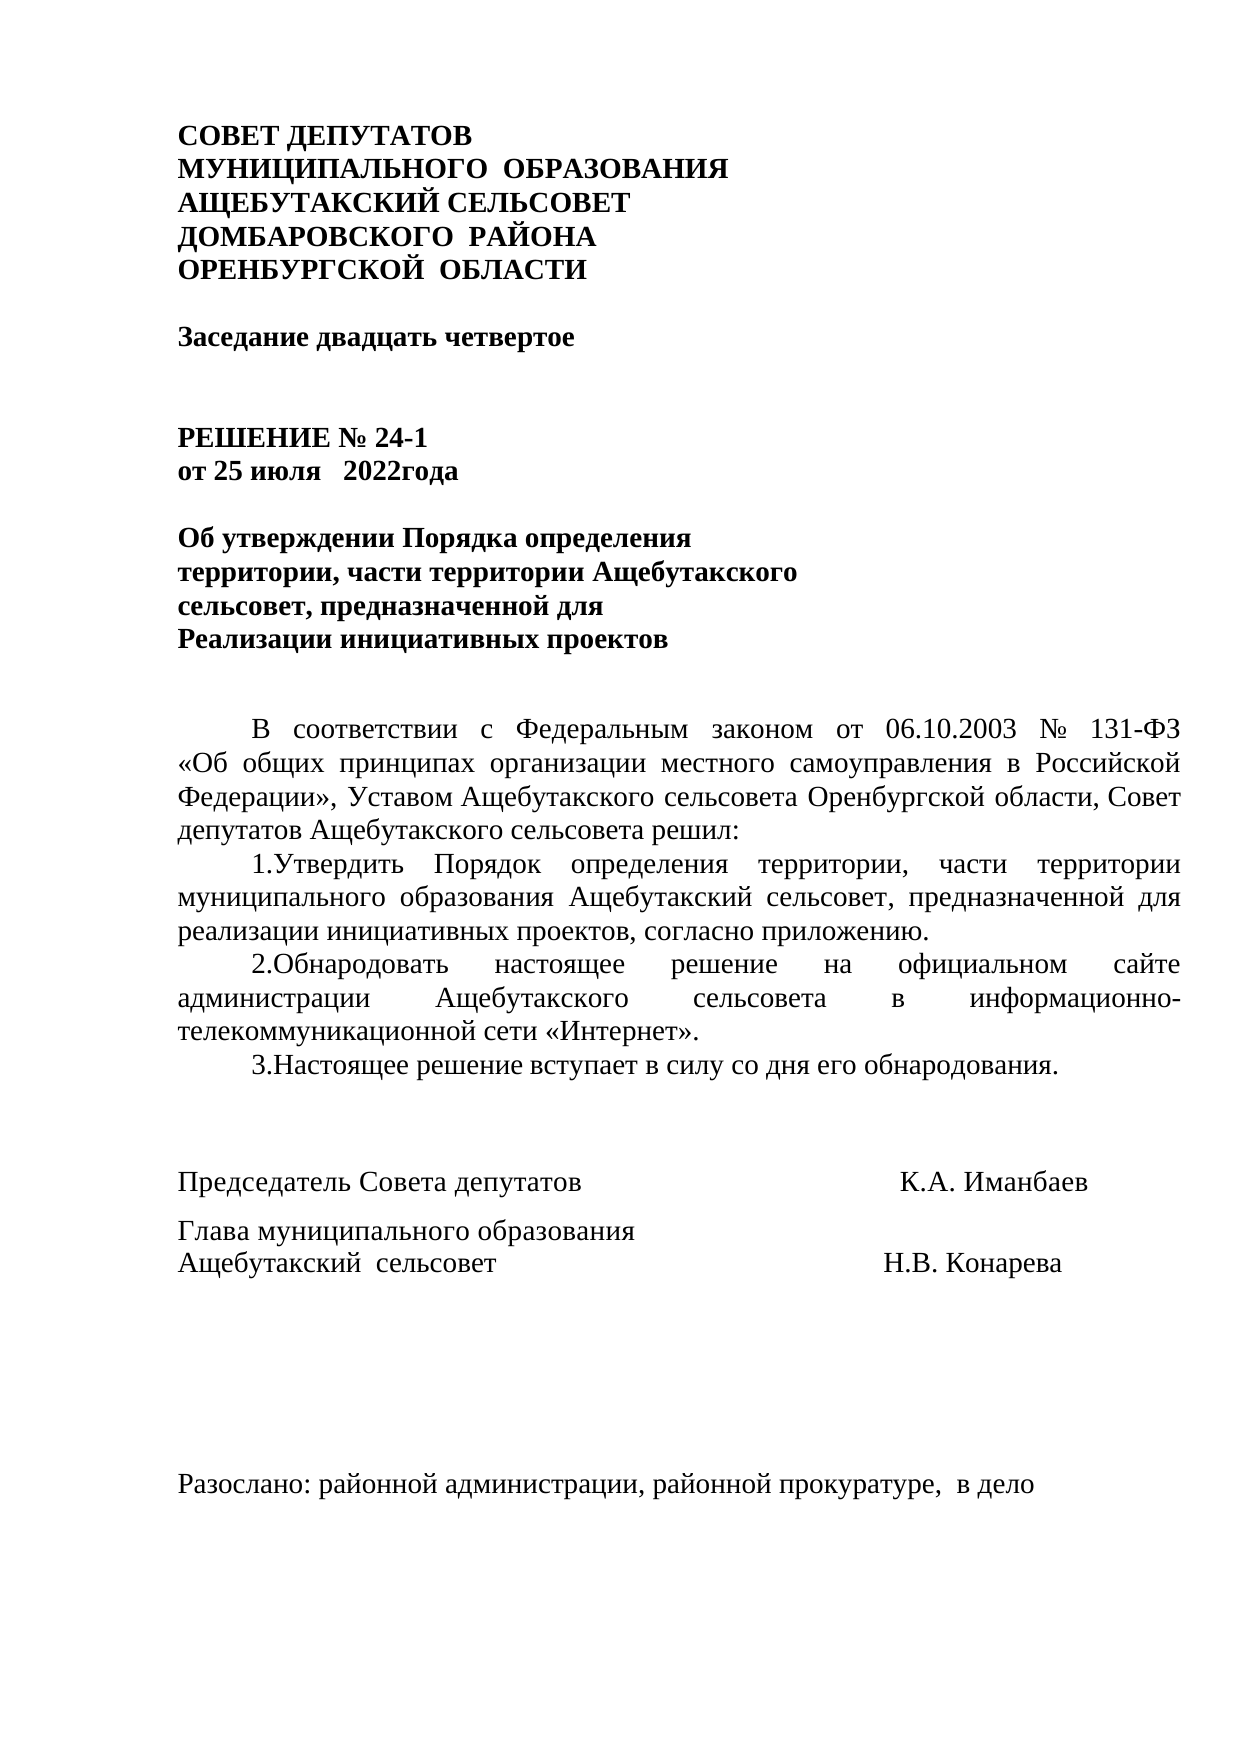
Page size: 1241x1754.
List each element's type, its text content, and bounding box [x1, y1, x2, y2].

text ДОМБАРОВСКОГО РАЙОНА [177, 219, 1181, 252]
text от 25 июля 2022года [177, 453, 1181, 487]
text 1.Утвердить Порядок определения территории, части территории муниципального образования Ащебутакский сельсовет, предназначенной для реализации инициативных проектов, согласно приложению. [177, 846, 1181, 946]
text РЕШЕНИЕ № 24-1 [177, 420, 1181, 453]
text Реализации инициативных проектов [177, 621, 1181, 655]
text Ащебутакский сельсовет Н.В. Конарева [177, 1246, 1181, 1279]
text Глава муниципального образования [177, 1221, 1181, 1246]
text АЩЕБУТАКСКИЙ СЕЛЬСОВЕТ [177, 185, 1181, 219]
text Заседание двадцать четвертое [177, 319, 1181, 353]
text Разослано: районной администрации, районной прокуратуре, в дело [177, 1466, 1181, 1500]
text В соответствии с Федеральным законом от 06.10.2003 № 131-ФЗ «Об общих принципах организации местного самоуправления в Российской Федерации», Уставом Ащебутакского сельсовета Оренбургской области, Совет депутатов Ащебутакского сельсовета решил: [177, 712, 1181, 846]
text МУНИЦИПАЛЬНОГО ОБРАЗОВАНИЯ [177, 152, 1181, 185]
text ОРЕНБУРГСКОЙ ОБЛАСТИ [177, 252, 1181, 286]
text 2.Обнародовать настоящее решение на официальном сайте администрации Ащебутакского сельсовета в информационно-телекоммуникационной сети «Интернет». [177, 946, 1181, 1047]
text 3.Настоящее решение вступает в силу со дня его обнародования. [177, 1047, 1181, 1081]
text сельсовет, предназначенной для [177, 588, 1181, 621]
text СОВЕТ ДЕПУТАТОВ [177, 118, 1181, 152]
text территории, части территории Ащебутакского [177, 554, 1181, 588]
text Председатель Совета депутатов К.А. Иманбаев [177, 1172, 1181, 1197]
text Об утверждении Порядка определения [177, 521, 1181, 554]
